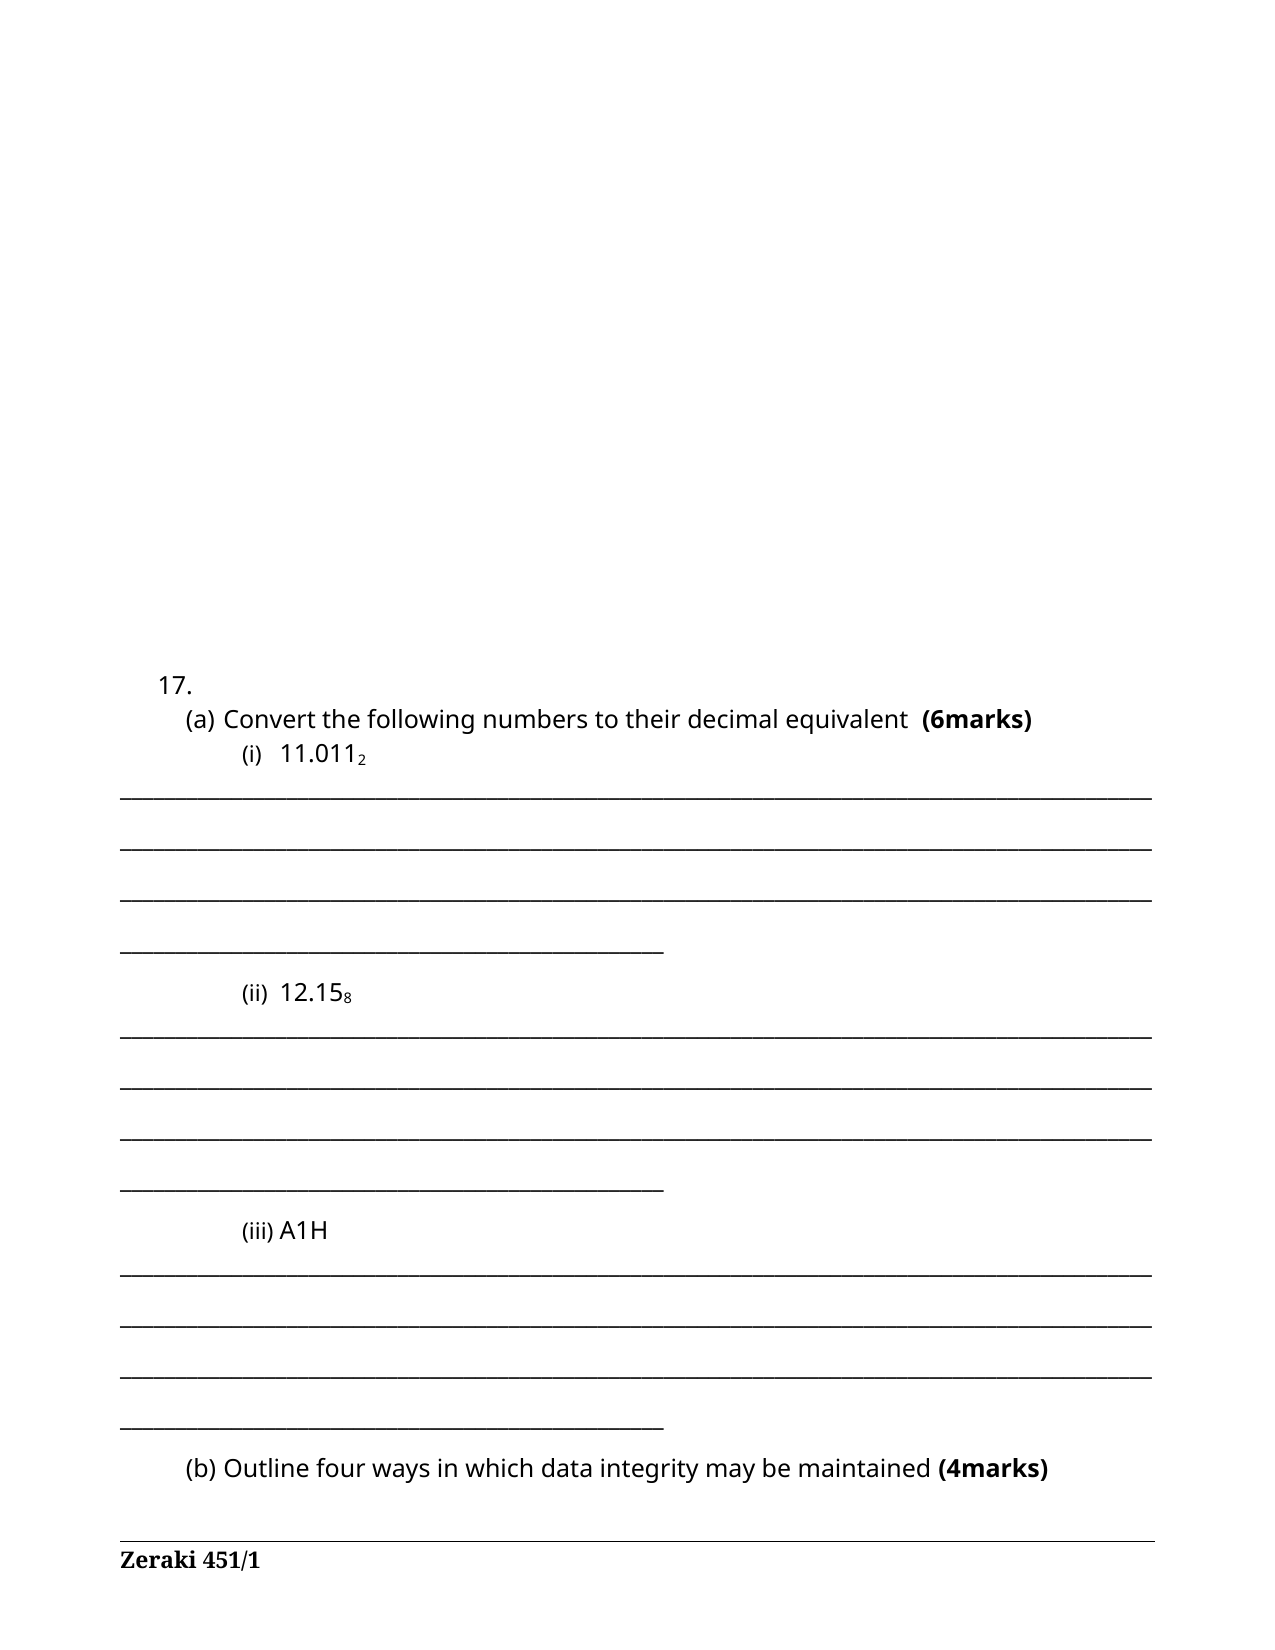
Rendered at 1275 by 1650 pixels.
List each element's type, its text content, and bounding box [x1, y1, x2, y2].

list 12.158 [242, 974, 1155, 1008]
list Outline four ways in which data integrity may be maintained (4marks) [186, 1451, 1155, 1485]
list A1H [242, 1212, 1155, 1246]
text ________________________________________________________________________________________________________________________________________________________________________________________________________________________________________________________________________________________________________________________________________ [120, 1246, 1155, 1434]
list Convert the following numbers to their decimal equivalent (6marks) [186, 702, 1155, 736]
list 11.0112 [242, 736, 1155, 770]
text ________________________________________________________________________________________________________________________________________________________________________________________________________________________________________________________________________________________________________________________________________ [120, 770, 1155, 957]
text ________________________________________________________________________________________________________________________________________________________________________________________________________________________________________________________________________________________________________________________________________ [120, 1008, 1155, 1195]
